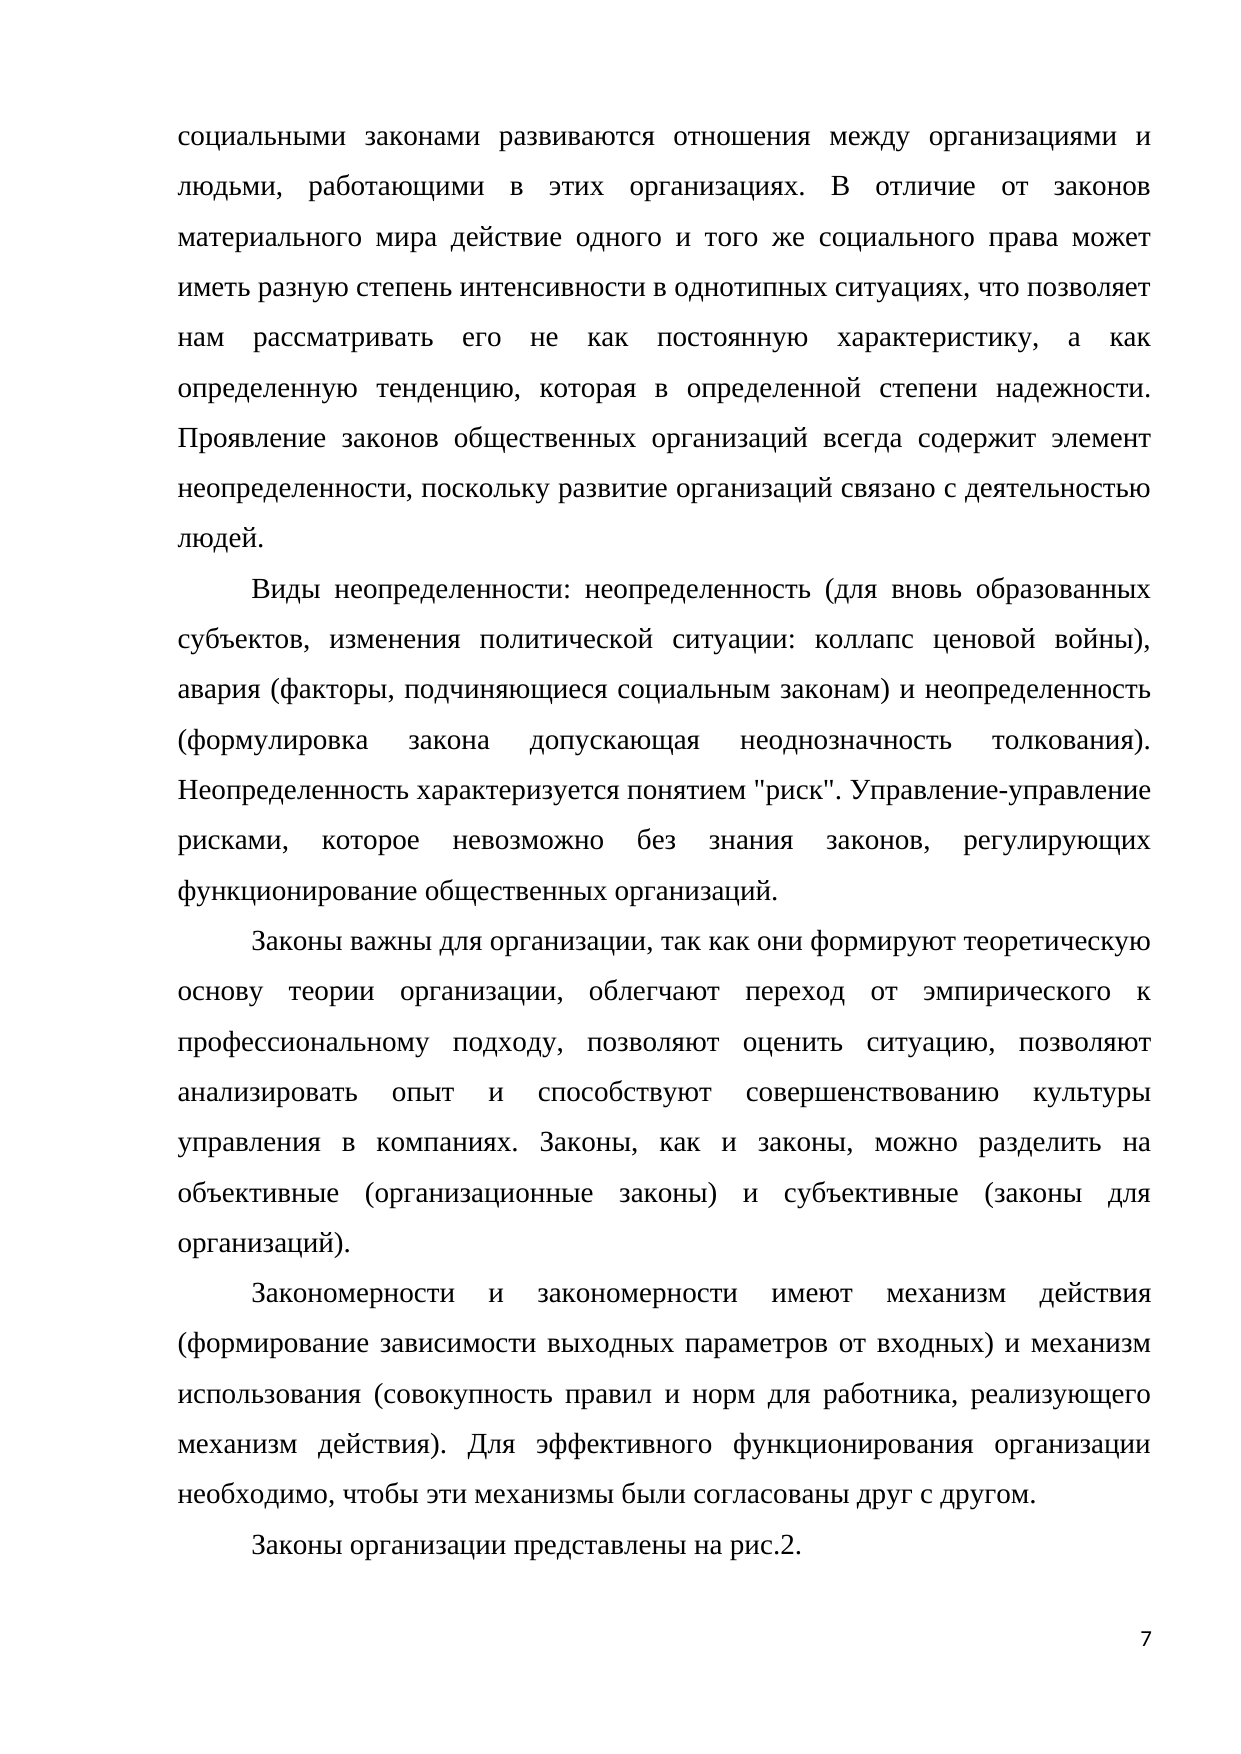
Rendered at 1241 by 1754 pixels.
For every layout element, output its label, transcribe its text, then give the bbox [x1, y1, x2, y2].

text Виды неопределенности: неопределенность (для вновь образованных субъектов, изменения политической ситуации: коллапс ценовой войны), авария (факторы, подчиняющиеся социальным законам) и неопределенность (формулировка закона допускающая неоднозначность толкования). Неопределенность характеризуется понятием "риск". Управление-управление рисками, которое невозможно без знания законов, регулирующих функционирование общественных организаций. [177, 571, 1152, 906]
text Законы организации представлены на рис.2. [177, 1527, 1152, 1560]
text Закономерности и закономерности имеют механизм действия (формирование зависимости выходных параметров от входных) и механизм использования (совокупность правил и норм для работника, реализующего механизм действия). Для эффективного функционирования организации необходимо, чтобы эти механизмы были согласованы друг с другом. [177, 1275, 1152, 1510]
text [177, 118, 1152, 554]
text Законы важны для организации, так как они формируют теоретическую основу теории организации, облегчают переход от эмпирического к профессиональному подходу, позволяют оценить ситуацию, позволяют анализировать опыт и способствуют совершенствованию культуры управления в компаниях. Законы, как и законы, можно разделить на объективные (организационные законы) и субъективные (законы для организаций). [177, 923, 1152, 1258]
